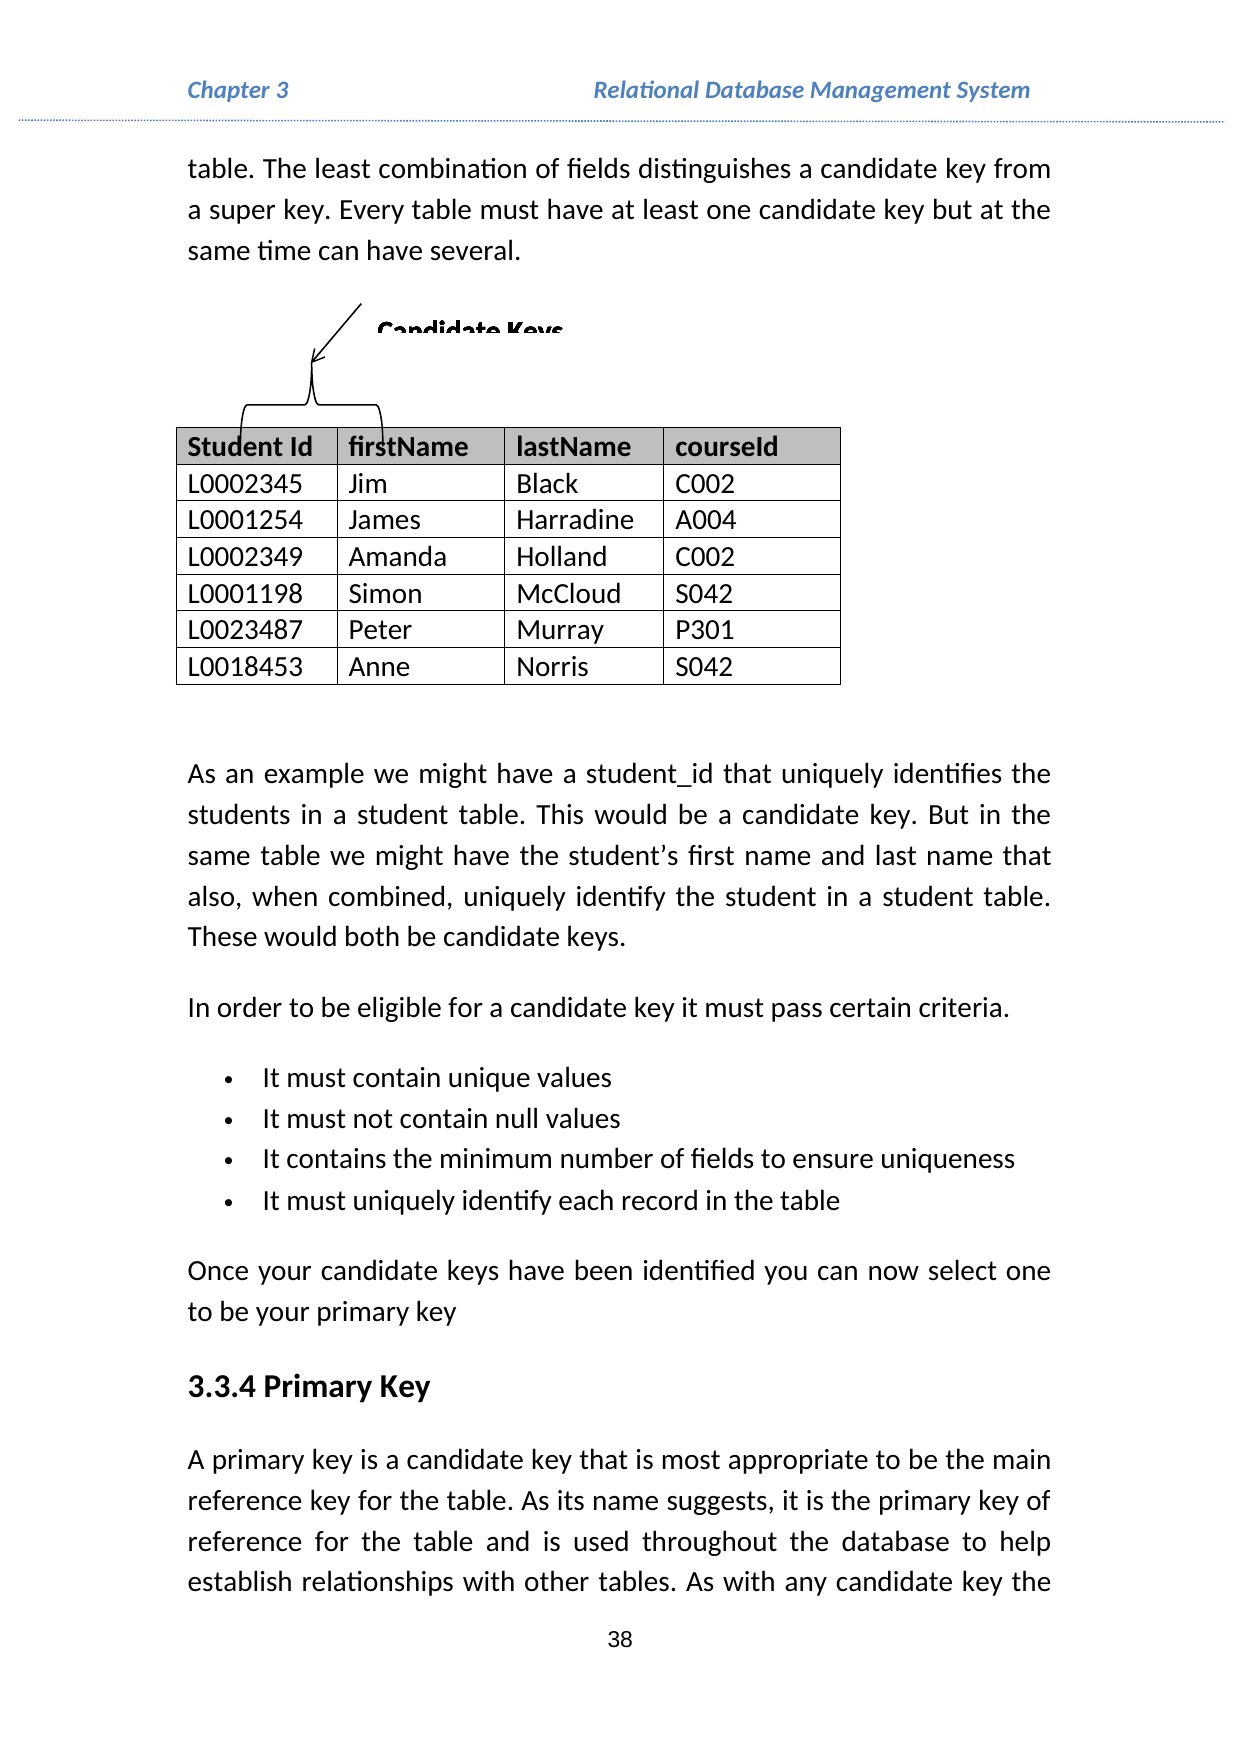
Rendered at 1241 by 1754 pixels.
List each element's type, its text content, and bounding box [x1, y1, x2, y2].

text As an example we might have a student_id that uniquely identifies the students in a student table. This would be a candidate key. But in the same table we might have the student’s first name and last name that also, when combined, uniquely identify the student in a student table. These would both be candidate keys. [187, 755, 1053, 954]
table_cell Simon [338, 575, 504, 610]
table_cell C002 [664, 465, 840, 500]
table_cell Peter [338, 611, 504, 647]
table_cell L0002345 [177, 465, 337, 500]
table_cell L0002349 [177, 538, 337, 574]
table_cell Harradine [505, 501, 663, 537]
table_cell P301 [664, 611, 840, 647]
table_cell McCloud [505, 575, 663, 610]
table_header courseId [664, 428, 840, 464]
list It must uniquely identify each record in the table [225, 1182, 1053, 1217]
table_cell L0001254 [177, 501, 337, 537]
table_cell Anne [338, 648, 504, 684]
table_cell L0023487 [177, 611, 337, 647]
table_cell Jim [338, 465, 504, 500]
table_cell Amanda [338, 538, 504, 574]
table_cell A004 [664, 501, 840, 537]
list It contains the minimum number of fields to ensure uniqueness [225, 1141, 1053, 1176]
table_header Student Id [177, 428, 337, 464]
table_cell Holland [505, 538, 663, 574]
table_cell L0018453 [177, 648, 337, 684]
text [187, 1441, 1053, 1599]
table_cell James [338, 501, 504, 537]
text In order to be eligible for a candidate key it must pass certain criteria. [187, 989, 1053, 1024]
table_cell Norris [505, 648, 663, 684]
text 3.3.4 Primary Key [187, 1365, 1053, 1406]
table_cell S042 [664, 648, 840, 684]
table_cell Murray [505, 611, 663, 647]
list It must contain unique values [225, 1059, 1053, 1094]
text Once your candidate keys have been identified you can now select one to be your primary key [187, 1252, 1053, 1328]
table_cell Black [505, 465, 663, 500]
table_header firstName [338, 428, 504, 464]
table_header lastName [505, 428, 663, 464]
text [187, 150, 1053, 267]
table_cell C002 [664, 538, 840, 574]
table_cell S042 [664, 575, 840, 610]
list It must not contain null values [225, 1100, 1053, 1135]
table_cell L0001198 [177, 575, 337, 610]
